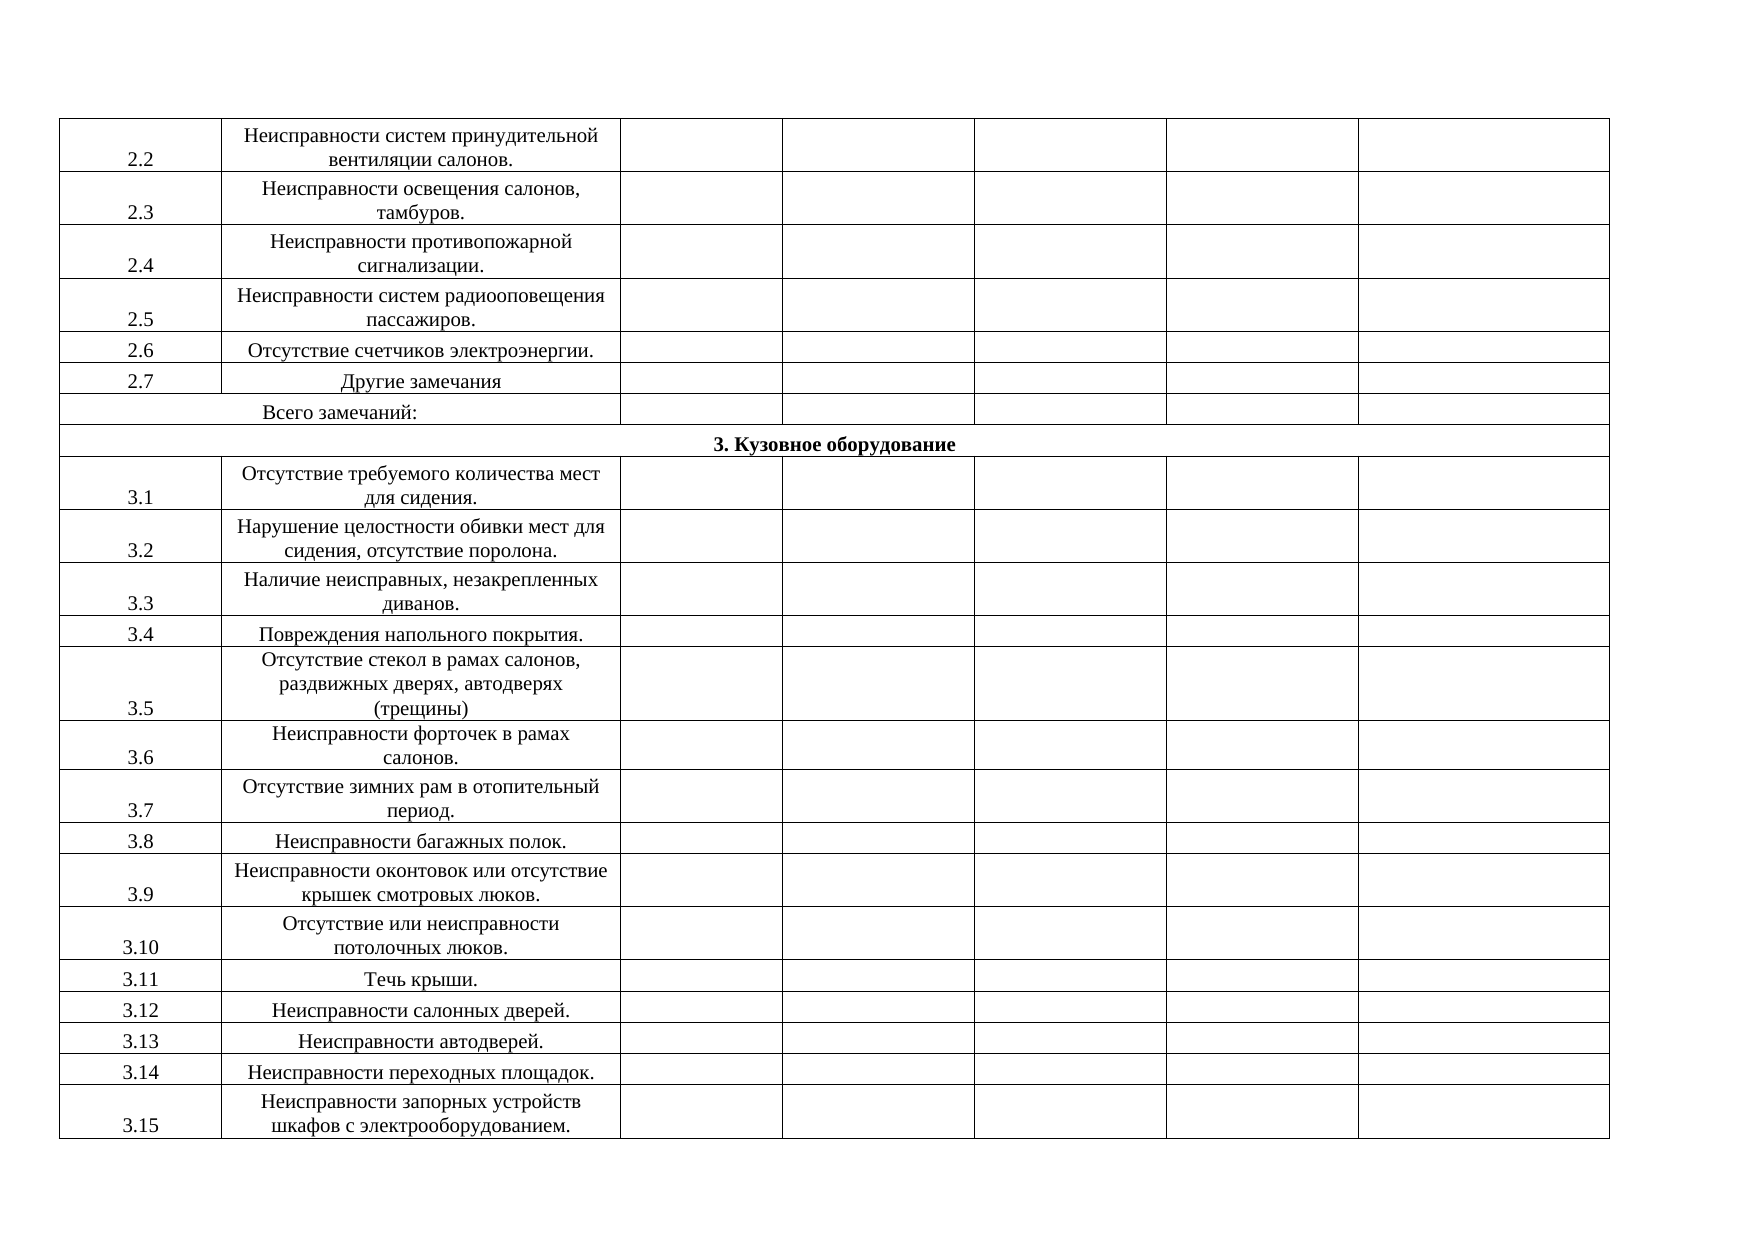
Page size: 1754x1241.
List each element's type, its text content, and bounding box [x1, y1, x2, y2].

table_cell [1167, 394, 1358, 424]
table_cell 3.1 [60, 457, 221, 509]
table_cell [975, 172, 1166, 224]
table_cell Неисправности противопожарной сигнализации. [222, 225, 620, 277]
table_cell [1359, 721, 1609, 769]
table_cell [1359, 457, 1609, 509]
table_cell [1359, 563, 1609, 615]
table_cell [621, 563, 782, 615]
table_cell [783, 394, 974, 424]
table_cell Неисправности систем принудительной вентиляции салонов. [222, 119, 620, 171]
table_cell [621, 647, 782, 719]
table_cell [783, 172, 974, 224]
table_cell [1359, 363, 1609, 393]
table_cell [621, 172, 782, 224]
table_cell [1359, 279, 1609, 331]
table_cell 3.13 [60, 1023, 221, 1053]
table_cell [783, 992, 974, 1022]
table_cell [975, 823, 1166, 853]
table_cell [1167, 721, 1358, 769]
table_cell [1167, 992, 1358, 1022]
table_cell [975, 1054, 1166, 1084]
table_cell Неисправности автодверей. [222, 1023, 620, 1053]
table_cell [621, 332, 782, 362]
table_cell Неисправности переходных площадок. [222, 1054, 620, 1084]
table_cell 3.10 [60, 907, 221, 959]
table_cell [621, 907, 782, 959]
table_cell [621, 457, 782, 509]
table_cell [783, 960, 974, 991]
table_cell Отсутствие зимних рам в отопительный период. [222, 770, 620, 822]
table_cell [621, 225, 782, 277]
table_cell [1359, 823, 1609, 853]
table_cell [1359, 960, 1609, 991]
table_cell [621, 279, 782, 331]
table_cell 3.5 [60, 647, 221, 719]
table_cell [1167, 172, 1358, 224]
table_cell [1359, 1054, 1609, 1084]
table_cell [1167, 960, 1358, 991]
table_cell Неисправности салонных дверей. [222, 992, 620, 1022]
table_cell [975, 119, 1166, 171]
table_cell [621, 1085, 782, 1137]
table_cell [783, 1054, 974, 1084]
table_cell [1359, 1023, 1609, 1053]
table_cell Неисправности запорных устройств шкафов с электрооборудованием. [222, 1085, 620, 1137]
table_cell [1167, 823, 1358, 853]
table_cell [783, 279, 974, 331]
table_cell 2.5 [60, 279, 221, 331]
table_cell 3.14 [60, 1054, 221, 1084]
table_cell Повреждения напольного покрытия. [222, 616, 620, 646]
table_cell Отсутствие требуемого количества мест для сидения. [222, 457, 620, 509]
table_cell [1167, 1023, 1358, 1053]
table_cell [1167, 907, 1358, 959]
table_cell 3.9 [60, 854, 221, 906]
table_cell [975, 1085, 1166, 1137]
table_cell [975, 332, 1166, 362]
table_cell 2.3 [60, 172, 221, 224]
table_cell [1359, 770, 1609, 822]
table_cell [621, 119, 782, 171]
table_cell [1167, 770, 1358, 822]
table_cell [621, 1023, 782, 1053]
table_cell 2.6 [60, 332, 221, 362]
table_cell [975, 394, 1166, 424]
table_cell [1167, 616, 1358, 646]
table_cell 3.11 [60, 960, 221, 991]
table_cell Наличие неисправных, незакрепленных диванов. [222, 563, 620, 615]
table_cell 3.7 [60, 770, 221, 822]
table_cell [975, 721, 1166, 769]
table_cell [783, 563, 974, 615]
table_cell [783, 854, 974, 906]
table_cell [975, 616, 1166, 646]
table_cell Другие замечания [222, 363, 620, 393]
table_cell [975, 363, 1166, 393]
table_cell [621, 854, 782, 906]
table_cell [1359, 510, 1609, 562]
table_cell [783, 225, 974, 277]
table_cell [621, 823, 782, 853]
table_cell Неисправности систем радиооповещения пассажиров. [222, 279, 620, 331]
table_cell 2.4 [60, 225, 221, 277]
table_cell 3.2 [60, 510, 221, 562]
table_cell [1359, 647, 1609, 719]
table_cell Неисправности оконтовок или отсутствие крышек смотровых люков. [222, 854, 620, 906]
table_cell 3.8 [60, 823, 221, 853]
table_cell 3.12 [60, 992, 221, 1022]
table_cell [783, 823, 974, 853]
table_cell [975, 770, 1166, 822]
table_cell [783, 363, 974, 393]
table_cell [1167, 225, 1358, 277]
table_cell [1167, 1054, 1358, 1084]
table_cell [975, 960, 1166, 991]
table_cell [783, 721, 974, 769]
table_cell [975, 279, 1166, 331]
table_cell [1359, 992, 1609, 1022]
table_cell [783, 510, 974, 562]
table_cell [783, 1085, 974, 1137]
table_cell [1167, 279, 1358, 331]
table_cell Неисправности багажных полок. [222, 823, 620, 853]
table_cell [1167, 457, 1358, 509]
table_cell [621, 770, 782, 822]
table_cell 3. Кузовное оборудование [60, 425, 1609, 456]
table_cell [975, 854, 1166, 906]
table_cell 2.2 [60, 119, 221, 171]
table_cell [975, 647, 1166, 719]
table_cell [1167, 1085, 1358, 1137]
table_cell [975, 457, 1166, 509]
table_cell 3.15 [60, 1085, 221, 1137]
table_cell [621, 394, 782, 424]
table_cell [783, 616, 974, 646]
table_cell [1359, 332, 1609, 362]
table_cell Течь крыши. [222, 960, 620, 991]
table_cell [1359, 1085, 1609, 1137]
table_cell [1167, 332, 1358, 362]
table_cell [1167, 510, 1358, 562]
table_cell Отсутствие счетчиков электроэнергии. [222, 332, 620, 362]
table_cell [1359, 119, 1609, 171]
table_cell 3.3 [60, 563, 221, 615]
table_cell [783, 647, 974, 719]
table_cell [975, 1023, 1166, 1053]
table_cell [1359, 394, 1609, 424]
table_cell [975, 563, 1166, 615]
table_cell [975, 907, 1166, 959]
table_cell [1167, 363, 1358, 393]
table_cell [621, 721, 782, 769]
table_cell [783, 457, 974, 509]
table_cell [1359, 616, 1609, 646]
table_cell [1167, 563, 1358, 615]
table_cell Неисправности освещения салонов, тамбуров. [222, 172, 620, 224]
table_cell Отсутствие или неисправности потолочных люков. [222, 907, 620, 959]
table_cell [621, 1054, 782, 1084]
table_cell [621, 992, 782, 1022]
table_cell Нарушение целостности обивки мест для сидения, отсутствие поролона. [222, 510, 620, 562]
table_cell 2.7 [60, 363, 221, 393]
table_cell Неисправности форточек в рамах салонов. [222, 721, 620, 769]
table_cell [783, 1023, 974, 1053]
table_cell [783, 332, 974, 362]
table_cell [783, 119, 974, 171]
table_cell [1167, 119, 1358, 171]
table_cell [1359, 225, 1609, 277]
table_cell [1167, 854, 1358, 906]
table_cell 3.4 [60, 616, 221, 646]
table_cell 3.6 [60, 721, 221, 769]
table_cell [975, 510, 1166, 562]
table_cell [621, 616, 782, 646]
table_cell Отсутствие стекол в рамах салонов, раздвижных дверях, автодверях (трещины) [222, 647, 620, 719]
table_cell [1359, 172, 1609, 224]
table_cell [975, 992, 1166, 1022]
table_cell Всего замечаний: [60, 394, 620, 424]
table_cell [621, 960, 782, 991]
table_cell [1167, 647, 1358, 719]
table_cell [783, 907, 974, 959]
table_cell [783, 770, 974, 822]
table_cell [1359, 907, 1609, 959]
table_cell [1359, 854, 1609, 906]
table_cell [621, 510, 782, 562]
table_cell [975, 225, 1166, 277]
table_cell [621, 363, 782, 393]
